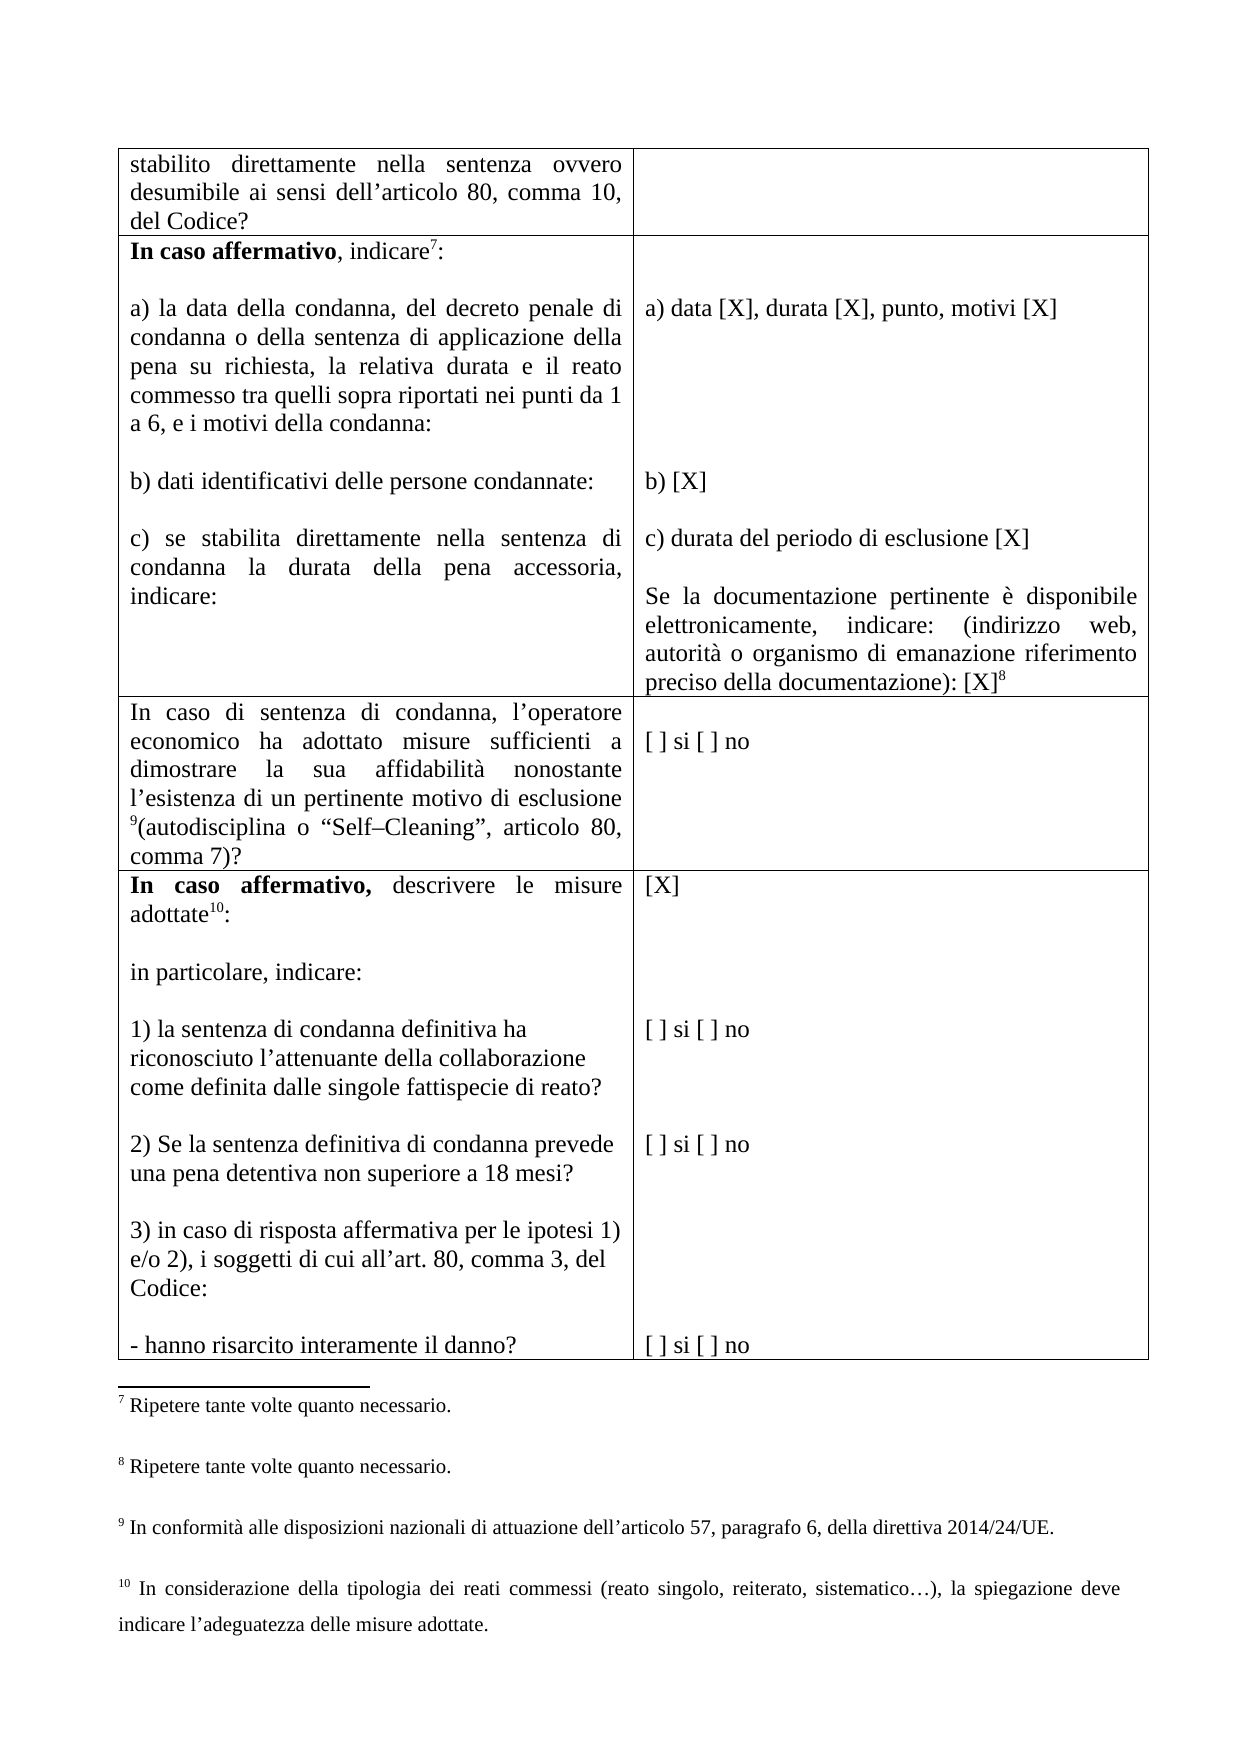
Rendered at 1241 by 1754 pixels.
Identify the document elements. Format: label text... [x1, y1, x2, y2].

table_cell [ ] si [ ] no [634, 697, 1148, 869]
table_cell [119, 149, 633, 235]
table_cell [634, 149, 1148, 235]
table_cell In caso affermativo, indicare: a) la data della condanna, del decreto penale di condanna o della sentenza di applicazione della pena su richiesta, la relativa durata e il reato commesso tra quelli sopra riportati nei punti da 1 a 6, e i motivi della condanna: b) dati identificativi delle persone condannate: c) se stabilita direttamente nella sentenza di condanna la durata della pena accessoria, indicare: [119, 236, 633, 696]
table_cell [119, 871, 633, 1359]
table_cell In caso di sentenza di condanna, l’operatore economico ha adottato misure sufficienti a dimostrare la sua affidabilità nonostante l’esistenza di un pertinente motivo di esclusione (autodisciplina o “Self–Cleaning”, articolo 80, comma 7)? [119, 697, 633, 869]
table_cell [634, 871, 1148, 1359]
table_cell a) data [X], durata [X], punto, motivi [X] b) [X] c) durata del periodo di esclusione [X] Se la documentazione pertinente è disponibile elettronicamente, indicare: (indirizzo web, autorità o organismo di emanazione riferimento preciso della documentazione): [X] [634, 236, 1148, 696]
